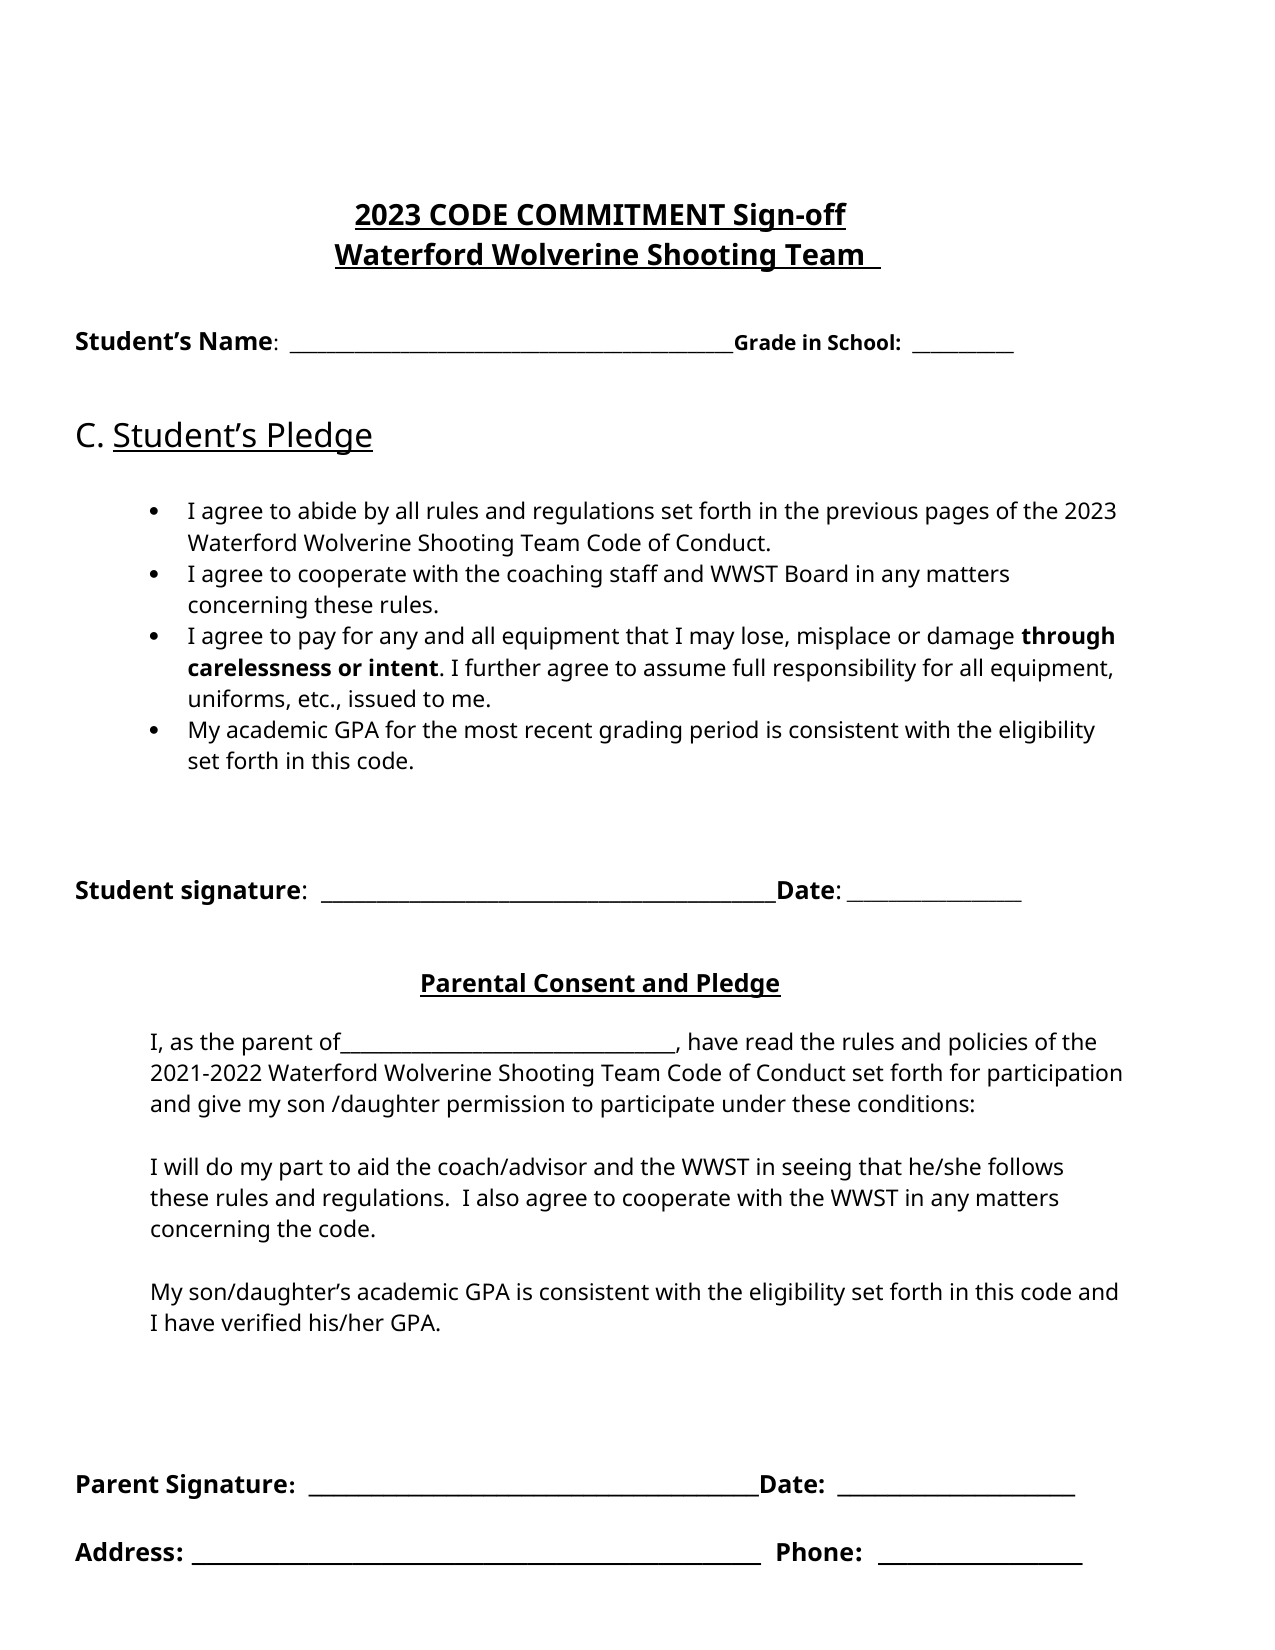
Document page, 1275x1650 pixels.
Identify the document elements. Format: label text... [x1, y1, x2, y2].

text Parent Signature: ____________________________________Date: ___________________ [75, 1466, 1125, 1500]
text I will do my part to aid the coach/advisor and the WWST in seeing that he/she follows these rules and regulations. I also agree to cooperate with the WWST in any matters concerning the code. [150, 1151, 1125, 1244]
subtitle Student’s Pledge [75, 411, 1125, 457]
list I agree to abide by all rules and regulations set forth in the previous pages of the 2023 Waterford Wolverine Shooting Team Code of Conduct. [150, 495, 1125, 558]
text Address: _______________________________________ Phone: ______________ [75, 1534, 1125, 1568]
list I agree to cooperate with the coaching staff and WWST Board in any matters concerning these rules. [150, 558, 1125, 620]
text 2023 CODE COMMITMENT Sign-off [75, 194, 1125, 234]
text Student’s Name: ________________________________________________Grade in School: ___________ [75, 323, 1125, 357]
subtitle Parental Consent and Pledge [75, 966, 1125, 1000]
list I agree to pay for any and all equipment that I may lose, misplace or damage through carelessness or intent. I further agree to assume full responsibility for all equipment, uniforms, etc., issued to me. [150, 620, 1125, 714]
text My son/daughter’s academic GPA is consistent with the eligibility set forth in this code and I have verified his/her GPA. [150, 1276, 1125, 1338]
text Student signature: _________________________________________Date: _____________________ [75, 873, 1125, 907]
text I, as the parent of_________________________________, have read the rules and policies of the 2021-2022 Waterford Wolverine Shooting Team Code of Conduct set forth for participation and give my son /daughter permission to participate under these conditions: [150, 1026, 1125, 1119]
text Waterford Wolverine Shooting Team [75, 234, 1125, 273]
list My academic GPA for the most recent grading period is consistent with the eligibility set forth in this code. [150, 714, 1125, 776]
